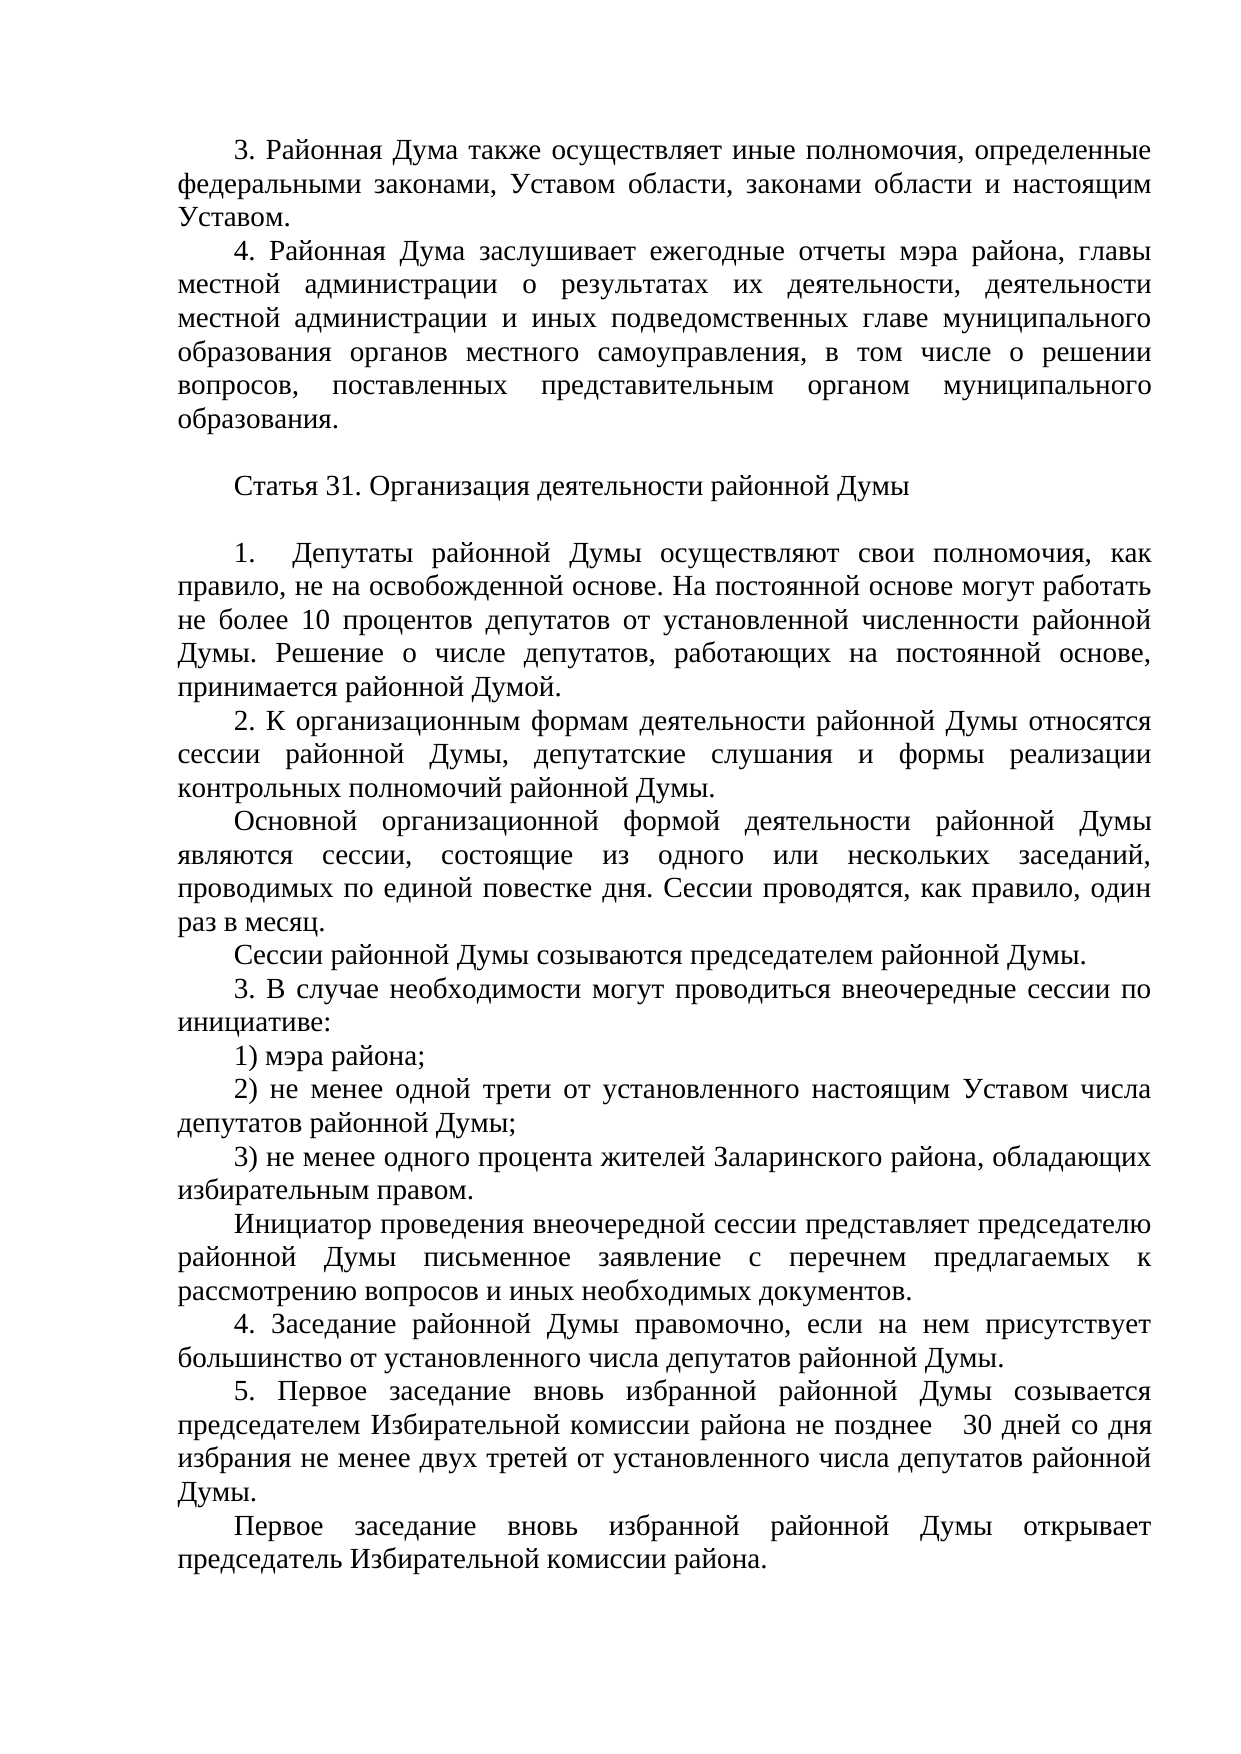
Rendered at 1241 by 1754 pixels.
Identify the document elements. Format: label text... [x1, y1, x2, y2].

text 1) мэра района; [177, 1038, 1152, 1072]
text Основной организационной формой деятельности районной Думы являются сессии, состоящие из одного или нескольких заседаний, проводимых по единой повестке дня. Сессии проводятся, как правило, один раз в месяц. [177, 803, 1152, 937]
text 3. В случае необходимости могут проводиться внеочередные сессии по инициативе: [177, 971, 1152, 1038]
text 1. Депутаты районной Думы осуществляют свои полномочия, как правило, не на освобожденной основе. На постоянной основе могут работать не более 10 процентов депутатов от установленной численности районной Думы. Решение о числе депутатов, работающих на постоянной основе, принимается районной Думой. [177, 535, 1152, 703]
text 5. Первое заседание вновь избранной районной Думы созывается председателем Избирательной комиссии района не позднее 30 дней со дня избрания не менее двух третей от установленного числа депутатов районной Думы. [177, 1373, 1152, 1508]
text Статья 31. Организация деятельности районной Думы [177, 468, 1152, 501]
text 2) не менее одной трети от установленного настоящим Уставом числа депутатов районной Думы; [177, 1072, 1152, 1139]
text 2. К организационным формам деятельности районной Думы относятся сессии районной Думы, депутатские слушания и формы реализации контрольных полномочий районной Думы. [177, 703, 1152, 803]
text 4. Заседание районной Думы правомочно, если на нем присутствует большинство от установленного числа депутатов районной Думы. [177, 1306, 1152, 1373]
text Инициатор проведения внеочередной сессии представляет председателю районной Думы письменное заявление с перечнем предлагаемых к рассмотрению вопросов и иных необходимых документов. [177, 1206, 1152, 1306]
text Сессии районной Думы созываются председателем районной Думы. [177, 937, 1152, 971]
text 3) не менее одного процента жителей Заларинского района, обладающих избирательным правом. [177, 1139, 1152, 1206]
text 3. Районная Дума также осуществляет иные полномочия, определенные федеральными законами, Уставом области, законами области и настоящим Уставом. [177, 132, 1152, 233]
text Первое заседание вновь избранной районной Думы открывает председатель Избирательной комиссии района. [177, 1508, 1152, 1575]
text 4. Районная Дума заслушивает ежегодные отчеты мэра района, главы местной администрации о результатах их деятельности, деятельности местной администрации и иных подведомственных главе муниципального образования органов местного самоуправления, в том числе о решении вопросов, поставленных представительным органом муниципального образования. [177, 233, 1152, 434]
